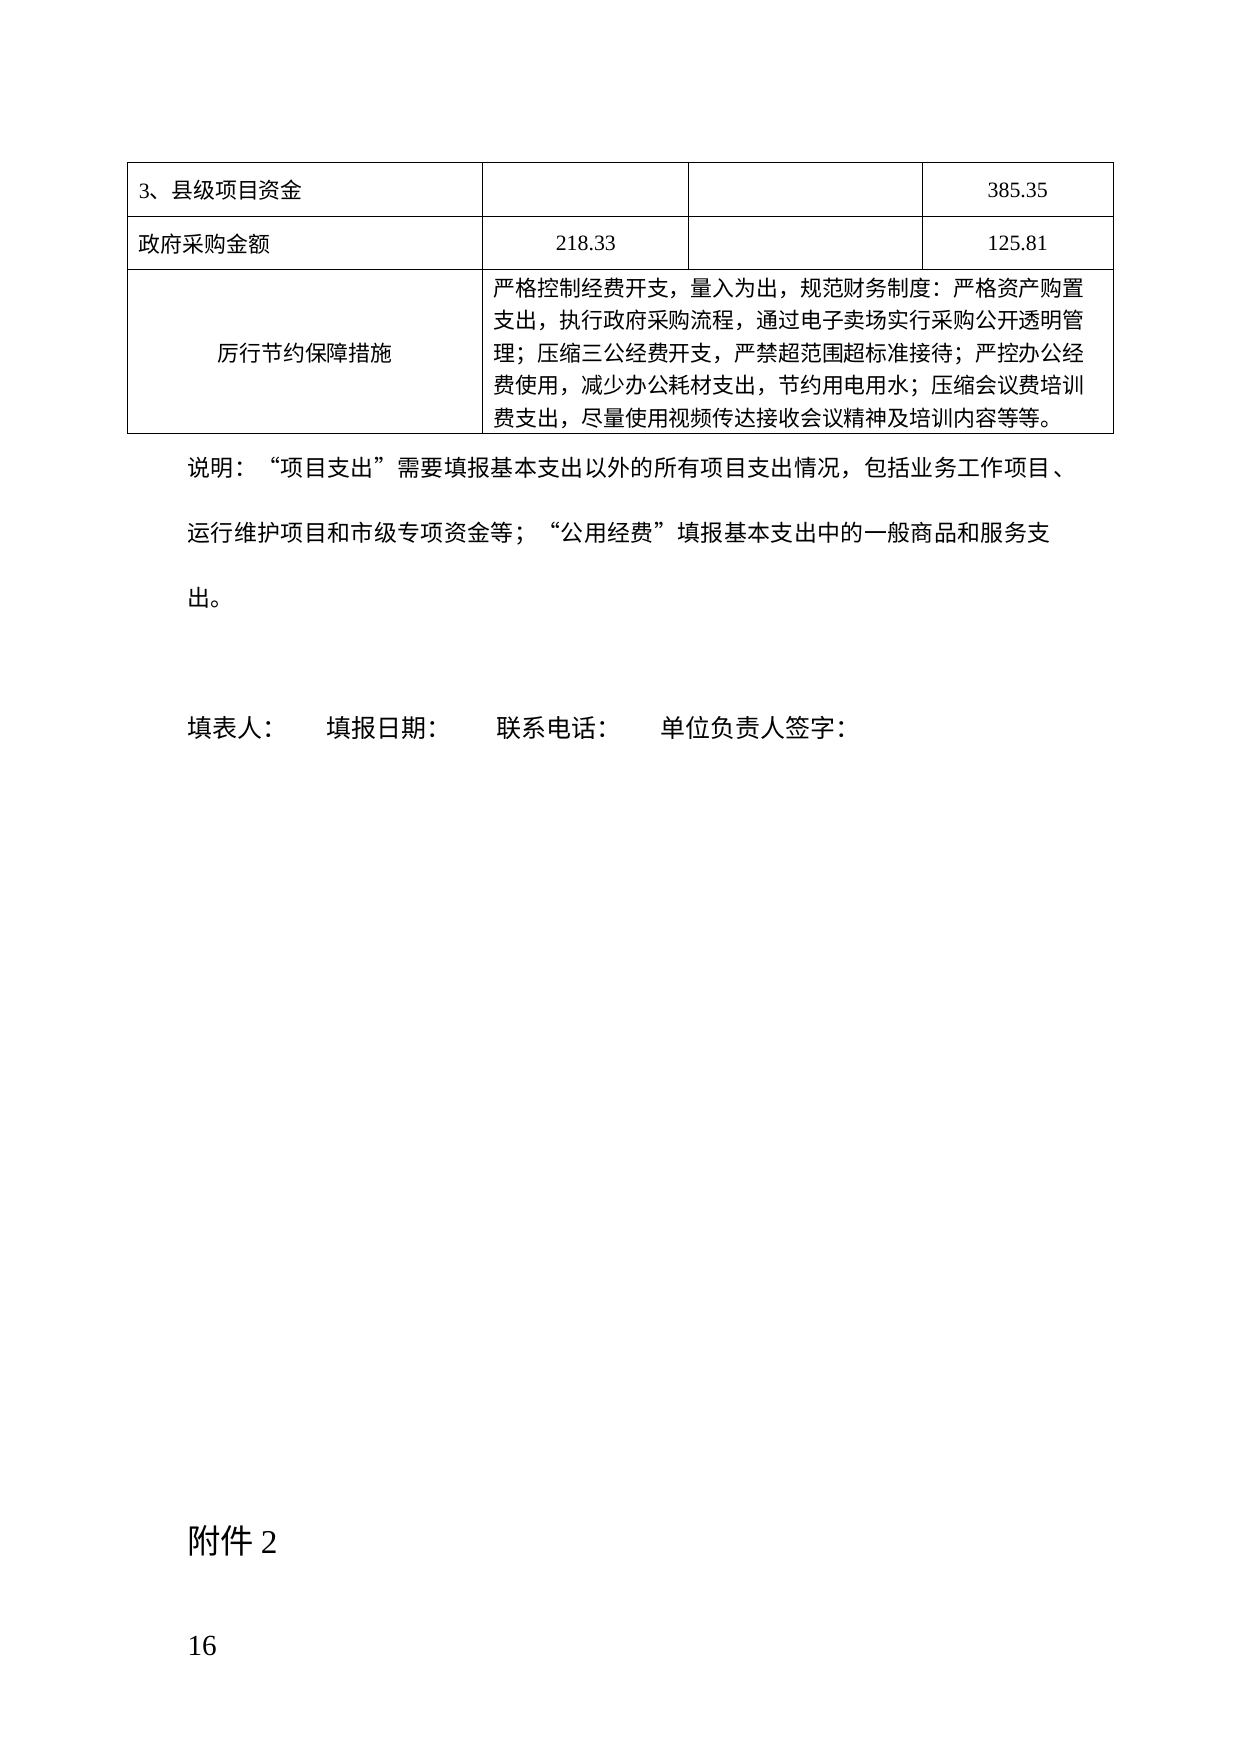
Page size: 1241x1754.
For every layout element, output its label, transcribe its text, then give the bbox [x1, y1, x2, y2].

table_cell 125.81 [923, 217, 1113, 269]
table_cell 218.33 [483, 217, 688, 269]
text 说明：“项目支出”需要填报基本支出以外的所有项目支出情况，包括业务工作项目、运行维护项目和市级专项资金等；“公用经费”填报基本支出中的一般商品和服务支出。 [187, 434, 1053, 629]
text 填表人： 填报日期： 联系电话： 单位负责人签字： [187, 694, 1053, 759]
table_cell 3、县级项目资金 [128, 163, 482, 216]
text 附件2 [187, 1506, 1053, 1571]
table_cell [689, 163, 922, 216]
table_cell 严格控制经费开支，量入为出，规范财务制度：严格资产购置支出，执行政府采购流程，通过电子卖场实行采购公开透明管理；压缩三公经费开支，严禁超范围超标准接待；严控办公经费使用，减少办公耗材支出，节约用电用水；压缩会议费培训费支出，尽量使用视频传达接收会议精神及培训内容等等。 [483, 270, 1113, 433]
table_cell [689, 217, 922, 269]
table_cell 政府采购金额 [128, 217, 482, 269]
table_cell 厉行节约保障措施 [128, 270, 482, 433]
table_cell [483, 163, 688, 216]
table_cell 385.35 [923, 163, 1113, 216]
